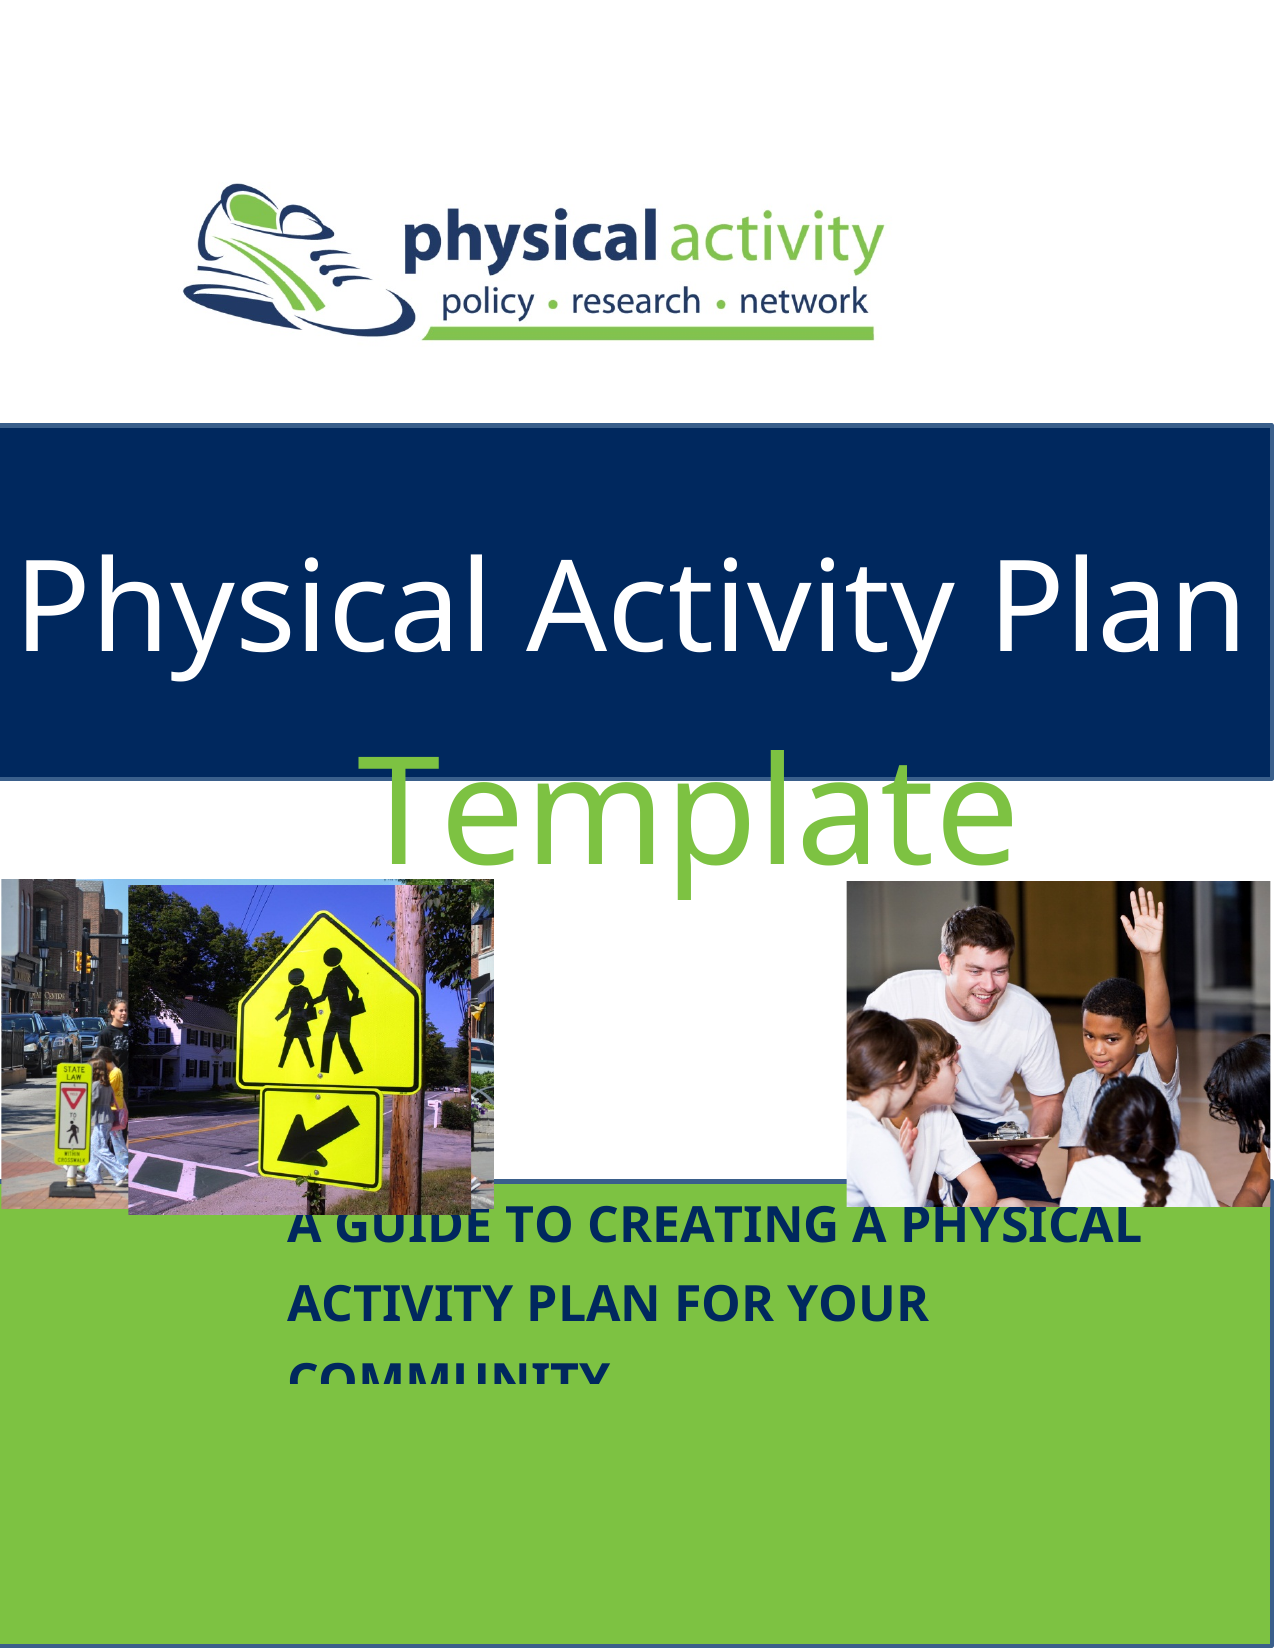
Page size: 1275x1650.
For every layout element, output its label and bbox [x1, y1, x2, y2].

picture [150, 150, 909, 393]
picture [0, 879, 494, 1215]
